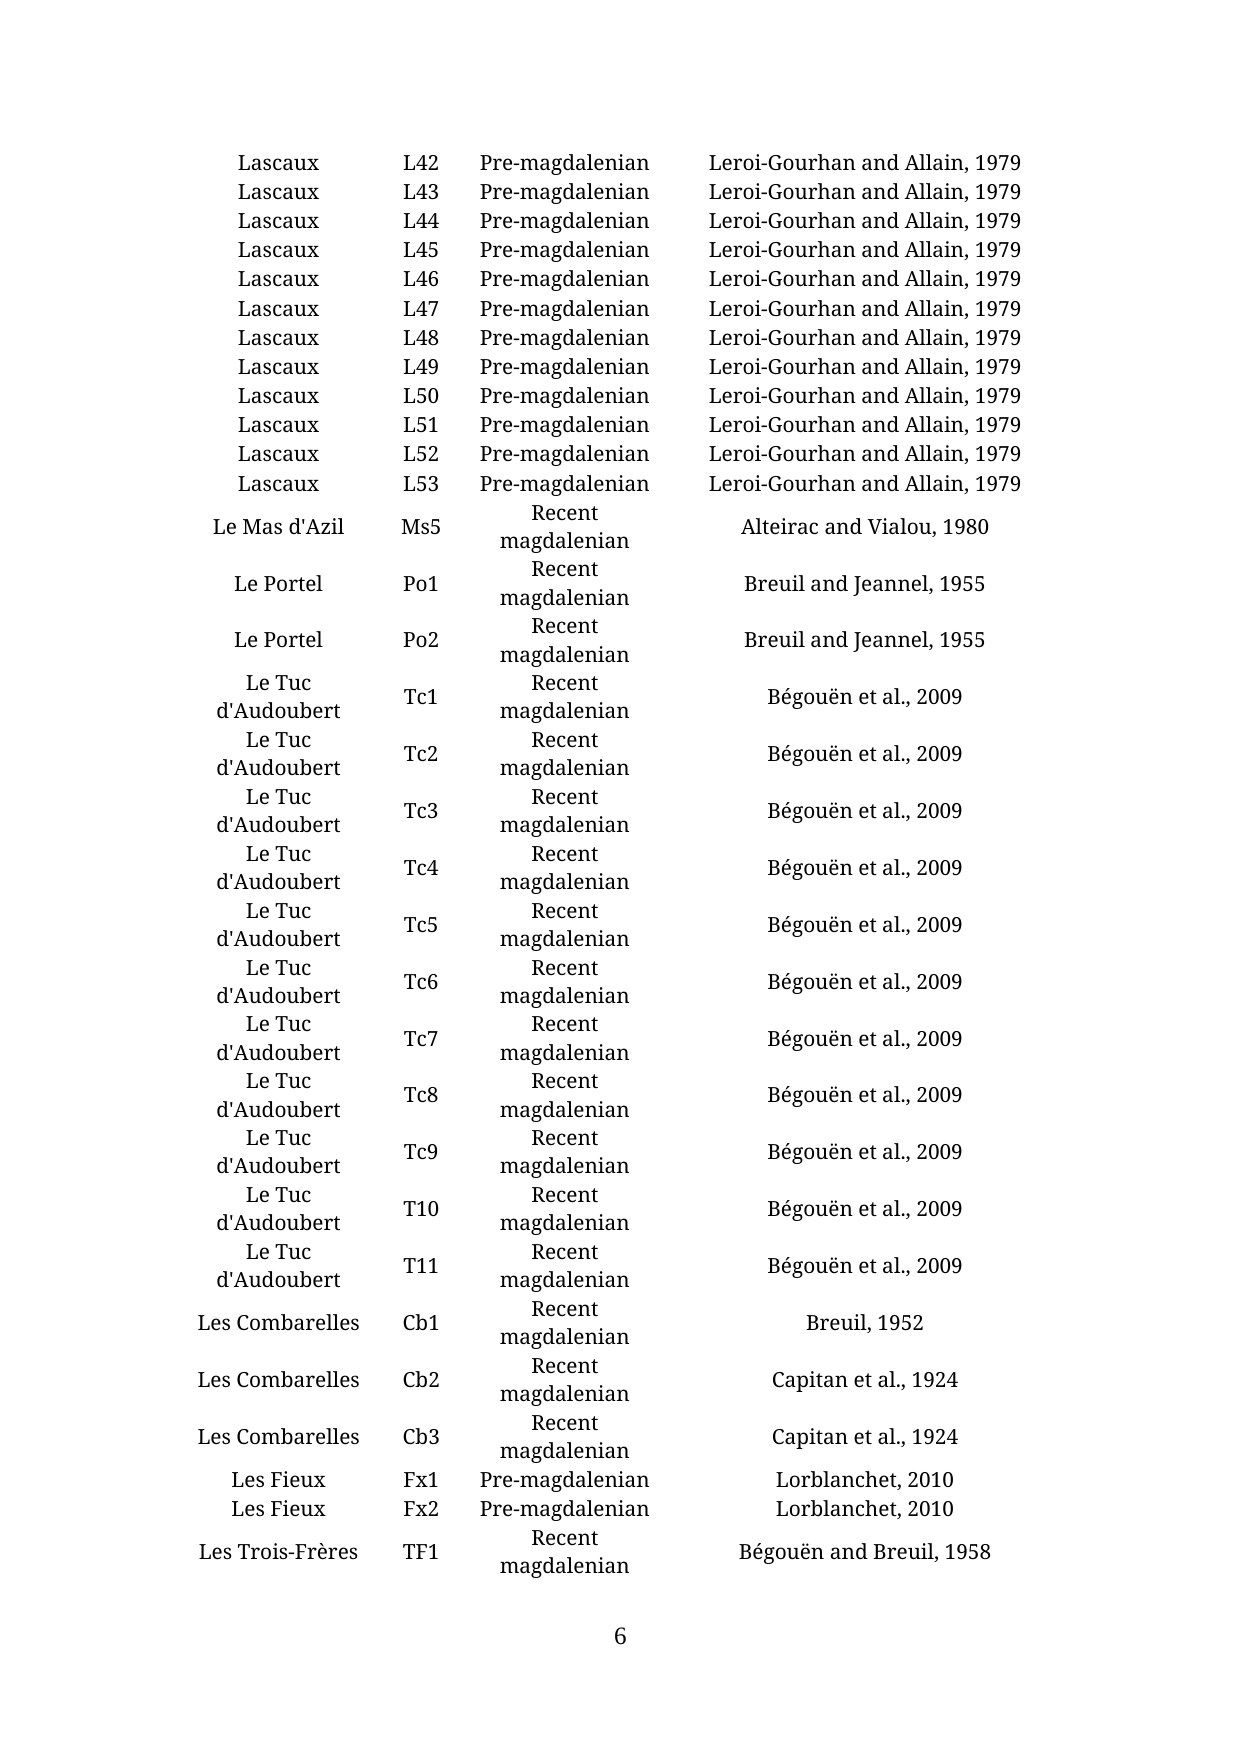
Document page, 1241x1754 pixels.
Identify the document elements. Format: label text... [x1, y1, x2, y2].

table_cell Les Fieux [177, 1465, 379, 1494]
table_cell Leroi-Gourhan and Allain, 1979 [667, 206, 1063, 235]
table_cell Pre-magdalenian [463, 1465, 667, 1494]
table_cell Ms5 [380, 498, 462, 554]
table_cell L50 [380, 381, 462, 410]
table_cell Leroi-Gourhan and Allain, 1979 [667, 410, 1063, 439]
table_cell Capitan et al., 1924 [667, 1351, 1063, 1408]
table_cell Lorblanchet, 2010 [667, 1494, 1063, 1523]
table_cell Tc6 [380, 953, 462, 1009]
table_cell Lascaux [177, 294, 379, 323]
table_cell Le Tuc d'Audoubert [177, 1123, 379, 1180]
table_cell L46 [380, 264, 462, 293]
table_cell Tc5 [380, 896, 462, 953]
table_cell T11 [380, 1237, 462, 1294]
table_cell Bégouën et al., 2009 [667, 1066, 1063, 1123]
table_cell Cb3 [380, 1408, 462, 1464]
table_cell Leroi-Gourhan and Allain, 1979 [667, 235, 1063, 264]
table_cell Recent magdalenian [463, 1523, 667, 1580]
table_cell Recent magdalenian [463, 1237, 667, 1294]
table_cell Lascaux [177, 177, 379, 206]
table_cell Bégouën et al., 2009 [667, 1123, 1063, 1180]
table_cell L48 [380, 323, 462, 352]
table_cell Pre-magdalenian [463, 294, 667, 323]
table_cell Bégouën et al., 2009 [667, 782, 1063, 839]
table_cell Recent magdalenian [463, 953, 667, 1009]
table_cell Lascaux [177, 381, 379, 410]
table_cell L44 [380, 206, 462, 235]
table_cell Lascaux [177, 235, 379, 264]
table_cell L43 [380, 177, 462, 206]
table_cell Pre-magdalenian [463, 1494, 667, 1523]
table_cell Breuil and Jeannel, 1955 [667, 611, 1063, 668]
table_cell Lascaux [177, 439, 379, 468]
table_cell Recent magdalenian [463, 896, 667, 953]
table_cell Pre-magdalenian [463, 235, 667, 264]
table_cell Lascaux [177, 206, 379, 235]
table_cell Fx2 [380, 1494, 462, 1523]
table_cell Le Portel [177, 555, 379, 611]
table_cell Tc4 [380, 839, 462, 896]
table_cell Bégouën et al., 2009 [667, 896, 1063, 953]
table_cell Lascaux [177, 469, 379, 498]
table_cell L53 [380, 469, 462, 498]
table_cell Lascaux [177, 323, 379, 352]
table_cell Leroi-Gourhan and Allain, 1979 [667, 294, 1063, 323]
table_cell Po1 [380, 555, 462, 611]
table_cell Pre-magdalenian [463, 439, 667, 468]
table_cell Tc1 [380, 668, 462, 725]
table_cell Leroi-Gourhan and Allain, 1979 [667, 177, 1063, 206]
table_cell Breuil, 1952 [667, 1294, 1063, 1351]
table_cell Recent magdalenian [463, 1408, 667, 1464]
table_cell L45 [380, 235, 462, 264]
table_cell Lascaux [177, 352, 379, 381]
table_cell Le Tuc d'Audoubert [177, 668, 379, 725]
table_cell Lascaux [177, 148, 379, 177]
table_cell Le Tuc d'Audoubert [177, 1066, 379, 1123]
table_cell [667, 148, 1063, 177]
table_cell T10 [380, 1180, 462, 1237]
table_cell Recent magdalenian [463, 839, 667, 896]
table_cell Les Combarelles [177, 1351, 379, 1408]
table_cell Le Tuc d'Audoubert [177, 839, 379, 896]
table_cell Recent magdalenian [463, 611, 667, 668]
table_cell Tc2 [380, 725, 462, 782]
table_cell Bégouën et al., 2009 [667, 839, 1063, 896]
table_cell Bégouën et al., 2009 [667, 1180, 1063, 1237]
table_cell Bégouën et al., 2009 [667, 668, 1063, 725]
table_cell Bégouën et al., 2009 [667, 725, 1063, 782]
table_cell Les Combarelles [177, 1294, 379, 1351]
table_cell Lascaux [177, 264, 379, 293]
table_cell Leroi-Gourhan and Allain, 1979 [667, 439, 1063, 468]
table_cell Leroi-Gourhan and Allain, 1979 [667, 469, 1063, 498]
table_cell Pre-magdalenian [463, 352, 667, 381]
table_cell Tc3 [380, 782, 462, 839]
table_cell Le Mas d'Azil [177, 498, 379, 554]
table_cell Le Tuc d'Audoubert [177, 1180, 379, 1237]
table_cell Bégouën et al., 2009 [667, 1010, 1063, 1066]
table_cell Alteirac and Vialou, 1980 [667, 498, 1063, 554]
table_cell Cb1 [380, 1294, 462, 1351]
table_cell Tc7 [380, 1010, 462, 1066]
table_cell Tc8 [380, 1066, 462, 1123]
table_cell Recent magdalenian [463, 1123, 667, 1180]
table_cell Recent magdalenian [463, 668, 667, 725]
table_cell Le Tuc d'Audoubert [177, 782, 379, 839]
table_cell Pre-magdalenian [463, 148, 667, 177]
table_cell Lascaux [177, 410, 379, 439]
table_cell Les Combarelles [177, 1408, 379, 1464]
table_cell Le Tuc d'Audoubert [177, 896, 379, 953]
table_cell Leroi-Gourhan and Allain, 1979 [667, 352, 1063, 381]
table_cell Pre-magdalenian [463, 469, 667, 498]
table_cell Breuil and Jeannel, 1955 [667, 555, 1063, 611]
table_cell TF1 [380, 1523, 462, 1580]
table_cell Les Fieux [177, 1494, 379, 1523]
table_cell Le Tuc d'Audoubert [177, 1010, 379, 1066]
table_cell Recent magdalenian [463, 782, 667, 839]
table_cell Recent magdalenian [463, 1294, 667, 1351]
table_cell Bégouën et al., 2009 [667, 953, 1063, 1009]
table_cell Recent magdalenian [463, 725, 667, 782]
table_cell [667, 1523, 1063, 1580]
table_cell L51 [380, 410, 462, 439]
table_cell Capitan et al., 1924 [667, 1408, 1063, 1464]
table_cell Pre-magdalenian [463, 381, 667, 410]
table_cell Recent magdalenian [463, 1066, 667, 1123]
table_cell Les Trois-Frères [177, 1523, 379, 1580]
table_cell Le Tuc d'Audoubert [177, 953, 379, 1009]
table_cell L49 [380, 352, 462, 381]
table_cell Recent magdalenian [463, 1351, 667, 1408]
table_cell L47 [380, 294, 462, 323]
table_cell Pre-magdalenian [463, 206, 667, 235]
table_cell Pre-magdalenian [463, 323, 667, 352]
table_cell Le Tuc d'Audoubert [177, 725, 379, 782]
table_cell Fx1 [380, 1465, 462, 1494]
table_cell Lorblanchet, 2010 [667, 1465, 1063, 1494]
table_cell Recent magdalenian [463, 555, 667, 611]
table_cell Le Tuc d'Audoubert [177, 1237, 379, 1294]
table_cell Le Portel [177, 611, 379, 668]
table_cell L42 [380, 148, 462, 177]
table_cell Bégouën et al., 2009 [667, 1237, 1063, 1294]
table_cell Recent magdalenian [463, 1180, 667, 1237]
table_cell Cb2 [380, 1351, 462, 1408]
table_cell Po2 [380, 611, 462, 668]
table_cell Pre-magdalenian [463, 177, 667, 206]
table_cell Recent magdalenian [463, 498, 667, 554]
table_cell Tc9 [380, 1123, 462, 1180]
table_cell Recent magdalenian [463, 1010, 667, 1066]
table_cell L52 [380, 439, 462, 468]
table_cell Pre-magdalenian [463, 264, 667, 293]
table_cell Leroi-Gourhan and Allain, 1979 [667, 264, 1063, 293]
table_cell Pre-magdalenian [463, 410, 667, 439]
table_cell Leroi-Gourhan and Allain, 1979 [667, 381, 1063, 410]
table_cell Leroi-Gourhan and Allain, 1979 [667, 323, 1063, 352]
